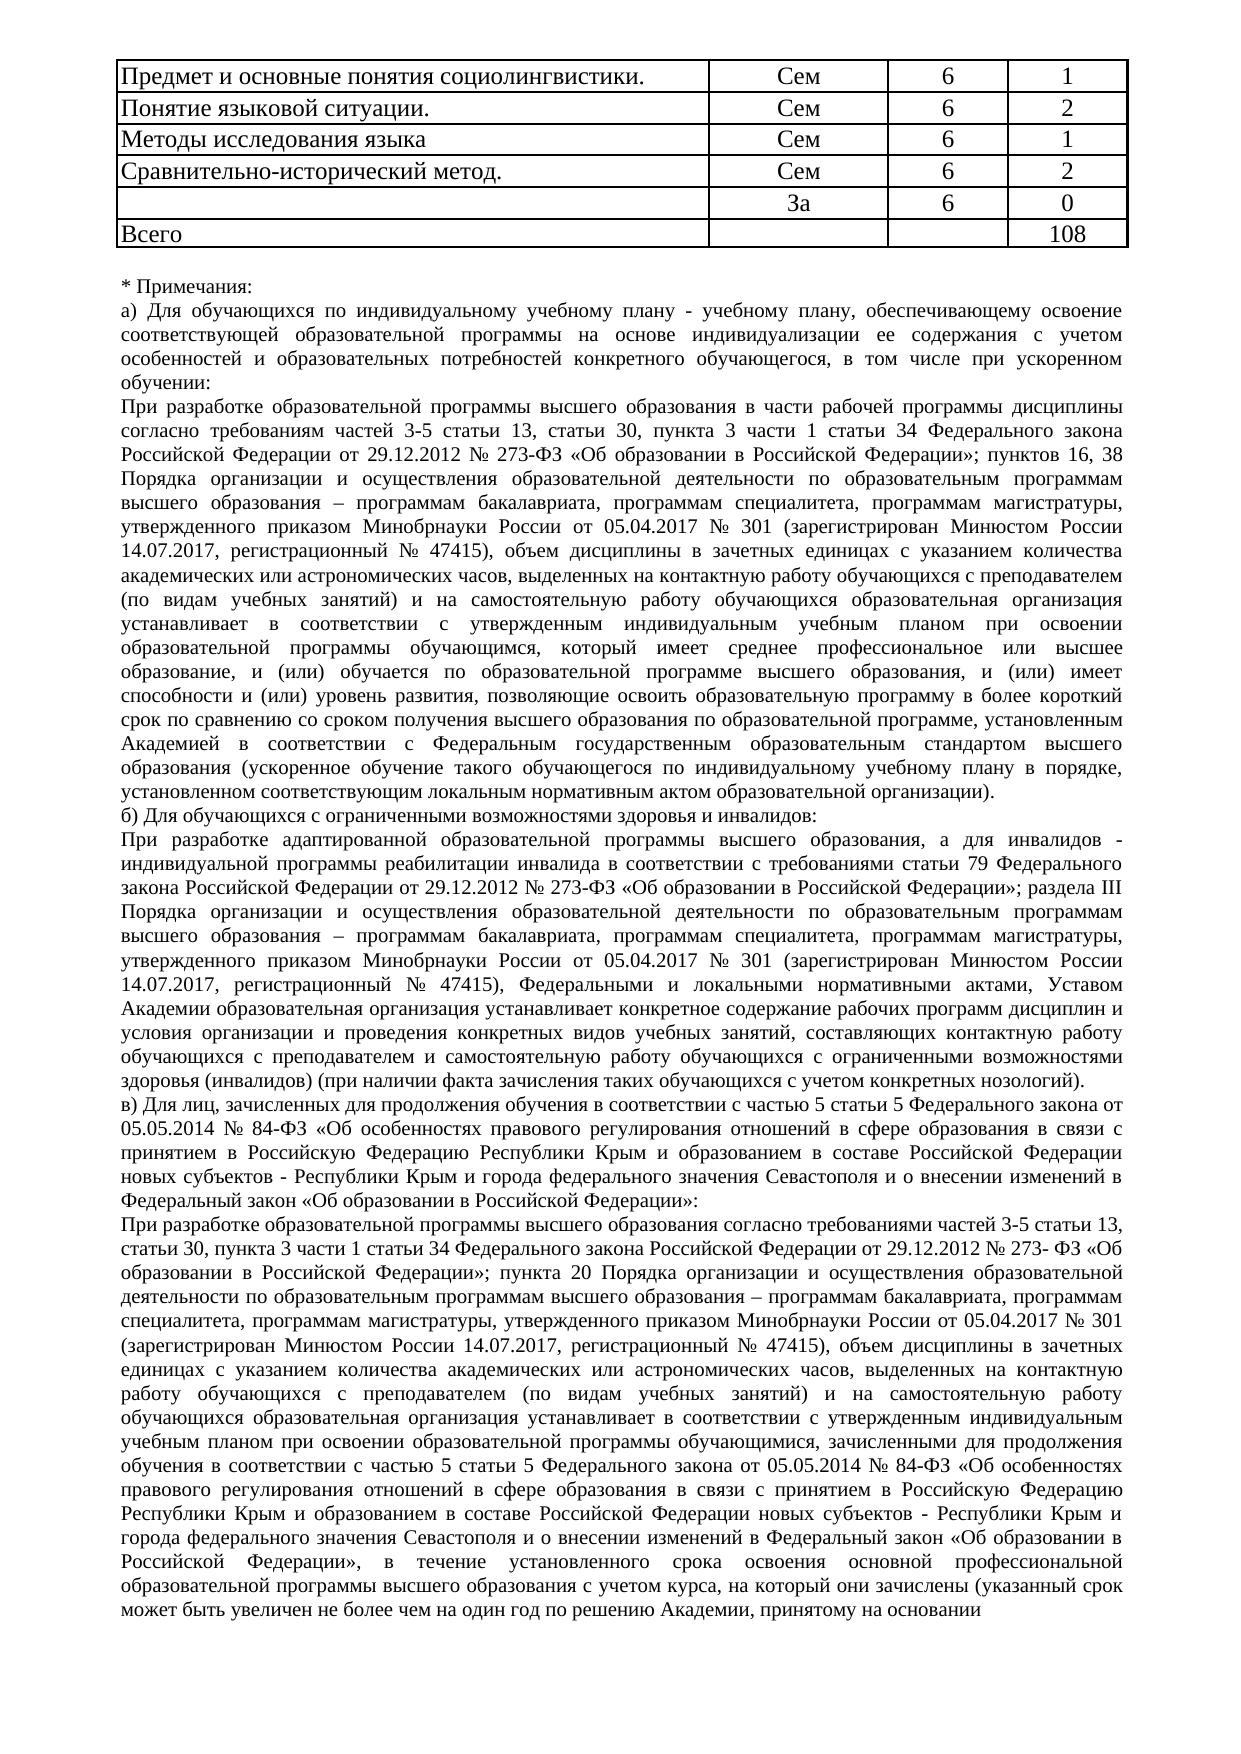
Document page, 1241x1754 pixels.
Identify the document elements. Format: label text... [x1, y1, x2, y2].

table_cell 2 [1009, 156, 1126, 186]
table_cell 0 [1009, 188, 1126, 217]
table_cell 6 [889, 188, 1007, 217]
table_cell Всего [118, 220, 708, 246]
table_cell 2 [1009, 93, 1126, 122]
table_cell За [710, 188, 887, 217]
table_cell [710, 220, 887, 246]
table_cell * Примечания: а) Для обучающихся по индивидуальному учебному плану - учебному плану, обеспечивающему освоение соответствующей образовательной программы на основе индивидуализации ее содержания с учетом особенностей и образовательных потребностей конкретного обучающегося, в том числе при ускоренном обучении: При разработке образовательной программы высшего образования в части рабочей программы дисциплины согласно требованиям частей 3-5 статьи 13, статьи 30, пункта 3 части 1 статьи 34 Федерального закона Российской Федерации от 29.12.2012 № 273-ФЗ «Об образовании в Российской Федерации»; пунктов 16, 38 Порядка организации и осуществления образовательной деятельности по образовательным программам высшего образования – программам бакалавриата, программам специалитета, программам магистратуры, утвержденного приказом Минобрнауки России от 05.04.2017 № 301 (зарегистрирован Минюстом России 14.07.2017, регистрационный № 47415), объем дисциплины в зачетных единицах с указанием количества академических или астрономических часов, выделенных на контактную работу обучающихся с преподавателем (по видам учебных занятий) и на самостоятельную работу обучающихся образовательная организация устанавливает в соответствии с утвержденным индивидуальным учебным планом при освоении образовательной программы обучающимся, который имеет среднее профессиональное или высшее образование, и (или) обучается по образовательной программе высшего образования, и (или) имеет способности и (или) уровень развития, позволяющие освоить образовательную программу в более короткий срок по сравнению со сроком получения высшего образования по образовательной программе, установленным Академией в соответствии с Федеральным государственным образовательным стандартом высшего образования (ускоренное обучение такого обучающегося по индивидуальному учебному плану в порядке, установленном соответствующим локальным нормативным актом образовательной организации). б) Для обучающихся с ограниченными возможностями здоровья и инвалидов: При разработке адаптированной образовательной программы высшего образования, а для инвалидов - индивидуальной программы реабилитации инвалида в соответствии с требованиями статьи 79 Федерального закона Российской Федерации от 29.12.2012 № 273-ФЗ «Об образовании в Российской Федерации»; раздела III Порядка организации и осуществления образовательной деятельности по образовательным программам высшего образования – программам бакалавриата, программам специалитета, программам магистратуры, утвержденного приказом Минобрнауки России от 05.04.2017 № 301 (зарегистрирован Минюстом России 14.07.2017, регистрационный № 47415), Федеральными и локальными нормативными актами, Уставом Академии образовательная организация устанавливает конкретное содержание рабочих программ дисциплин и условия организации и проведения конкретных видов учебных занятий, составляющих контактную работу обучающихся с преподавателем и самостоятельную работу обучающихся с ограниченными возможностями здоровья (инвалидов) (при наличии факта зачисления таких обучающихся с учетом конкретных нозологий). в) Для лиц, зачисленных для продолжения обучения в соответствии с частью 5 статьи 5 Федерального закона от 05.05.2014 № 84-ФЗ «Об особенностях правового регулирования отношений в сфере образования в связи с принятием в Российскую Федерацию Республики Крым и образованием в составе Российской Федерации новых субъектов - Республики Крым и города федерального значения Севастополя и о внесении изменений в Федеральный закон «Об образовании в Российской Федерации»: При разработке образовательной программы высшего образования согласно требованиями частей 3-5 статьи 13, статьи 30, пункта 3 части 1 статьи 34 Федерального закона Российской Федерации от 29.12.2012 № 273- ФЗ «Об образовании в Российской Федерации»; пункта 20 Порядка организации и осуществления образовательной деятельности по образовательным программам высшего образования – программам бакалавриата, программам специалитета, программам магистратуры, утвержденного приказом Минобрнауки России от 05.04.2017 № 301 (зарегистрирован Минюстом России 14.07.2017, регистрационный № 47415), объем дисциплины в зачетных единицах с указанием количества академических или астрономических часов, выделенных на контактную работу обучающихся с преподавателем (по видам учебных занятий) и на самостоятельную работу обучающихся образовательная организация устанавливает в соответствии с утвержденным индивидуальным учебным планом при освоении образовательной программы обучающимися, зачисленными для продолжения обучения в соответствии с частью 5 статьи 5 Федерального закона от 05.05.2014 № 84-ФЗ «Об особенностях правового регулирования отношений в сфере образования в связи с принятием в Российскую Федерацию Республики Крым и образованием в составе Российской Федерации новых субъектов - Республики Крым и города федерального значения Севастополя и о внесении изменений в Федеральный закон «Об образовании в Российской Федерации», в течение установленного срока освоения основной профессиональной образовательной программы высшего образования с учетом курса, на который они зачислены (указанный срок может быть увеличен не более чем на один год по решению Академии, принятому на основании [117, 248, 1127, 1662]
table_cell 1 [1009, 125, 1126, 154]
table_cell Сем [710, 93, 887, 122]
table_cell Сем [710, 125, 887, 154]
table_cell Методы исследования языка [118, 125, 708, 154]
table_header 6 [889, 61, 1007, 91]
table_header 1 [1009, 61, 1126, 91]
table_cell 6 [889, 156, 1007, 186]
table_cell 108 [1009, 220, 1126, 246]
table_cell Понятие языковой ситуации. [118, 93, 708, 122]
table_cell 6 [889, 93, 1007, 122]
table_cell 6 [889, 125, 1007, 154]
table_cell [889, 220, 1007, 246]
table_header Сем [710, 61, 887, 91]
table_cell Сравнительно-исторический метод. [118, 156, 708, 186]
table_header Предмет и основные понятия социолингвистики. [118, 61, 708, 91]
table_cell Сем [710, 156, 887, 186]
table_cell [118, 188, 708, 217]
